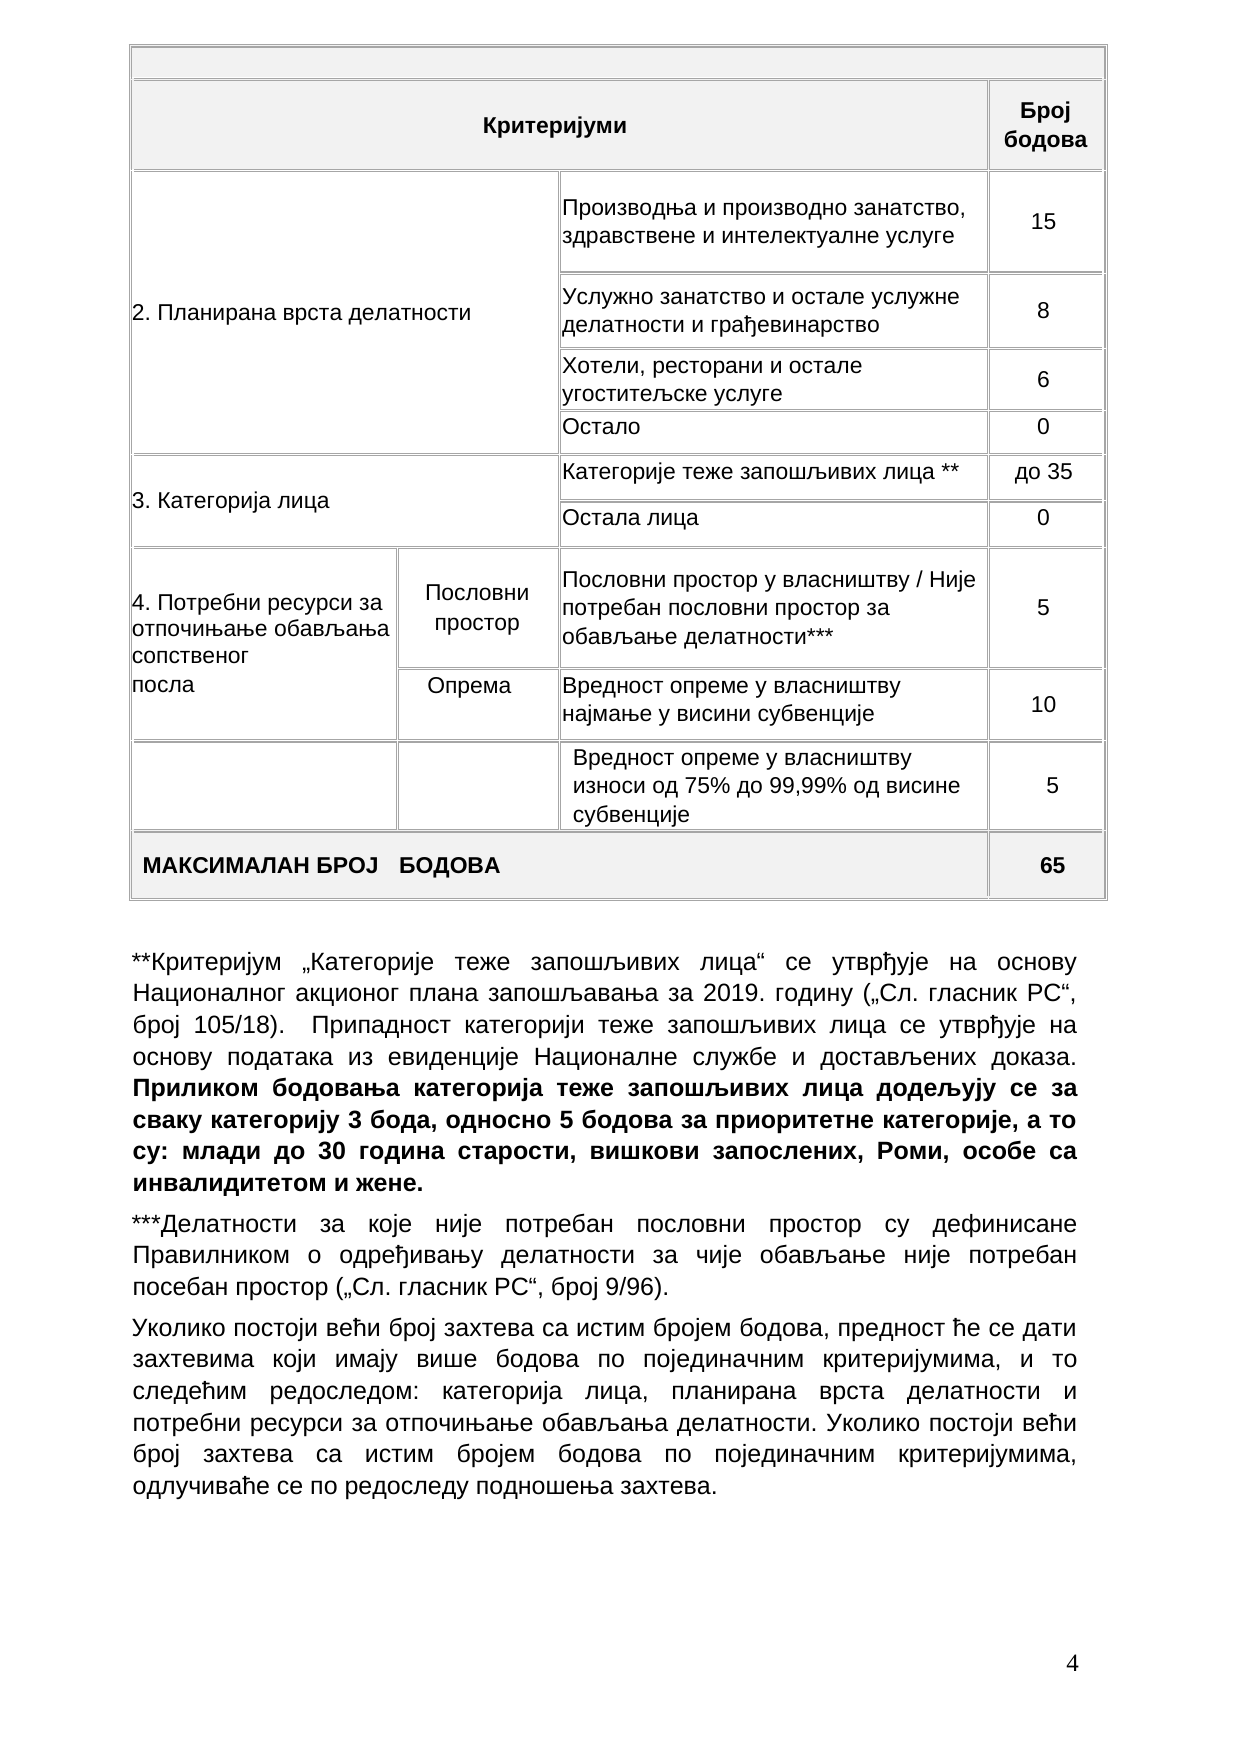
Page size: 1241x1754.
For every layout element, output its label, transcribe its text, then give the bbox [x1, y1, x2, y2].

text Уколико постоји већи број захтева са истим бројем бодова, предност ће се дати захтевима који имају више бодова по појединачним критеријумима, и то следећим редоследом: категоријa лица, планирана врста делатности и потребни ресурси за отпочињање обављања делатности. Уколико постоји већи број захтева са истим бројем бодова по појединачним критеријумима, одлучиваће се по редоследу подношења захтева. [131, 1313, 1078, 1499]
table_cell 5 [990, 546, 1105, 667]
table_cell 8 [990, 271, 1105, 347]
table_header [132, 48, 988, 77]
table_cell БОДОВА [397, 833, 988, 898]
table_cell 10 [988, 667, 1106, 739]
table_cell Опрема [399, 670, 558, 739]
text **Критеријум „Категорије теже запошљивих лица“ се утврђује на основу Националног акционог плана запошљавања за 2019. годину („Сл. гласник РС“, број 105/18). Припадност категорији теже запошљивих лица се утврђује на основу података из евиденције Националне службе и достављених доказа. Приликом бодовања категорија теже запошљивих лица додељују се за сваку категорију 3 бода, односно 5 бодова за приоритетне категорије, а то су: млади до 30 година старости, вишкови запослених, Роми, особе са инвалидитетом и жене. [131, 947, 1078, 1196]
table_cell МАКСИМАЛАН БРОЈ [130, 829, 397, 898]
table_cell Пословни простор [399, 549, 558, 667]
table_cell Број бодова [990, 78, 1105, 169]
table_cell Категорије теже запошљивих лица ** [561, 456, 987, 499]
table_cell [130, 739, 397, 829]
table_cell Остала лица [561, 503, 987, 546]
table_cell Вредност опреме у власништву најмање у висини субвенције [561, 670, 987, 739]
table_cell Пословни простор у власништву / Није потребан пословни простор за обављање делатности*** [561, 549, 987, 667]
table_cell Производња и производно занатство, здравствене и интелектуалне услуге [561, 172, 987, 271]
table_cell 3. Категорија лица [130, 453, 560, 546]
table_cell Остало [561, 412, 987, 453]
table_cell 0 [988, 499, 1106, 546]
table_cell 0 [990, 409, 1105, 453]
table_cell 2. Планирана врста делатности [130, 169, 560, 453]
text ***Делатности за које није потребан пословни простор су дефинисане Правилником о одређивању делатности за чије обављање није потребан посебан простор („Сл. гласник РС“, број 9/96). [131, 1208, 1078, 1300]
table_cell 5 [988, 739, 1106, 829]
table_cell Критеријуми [132, 78, 987, 169]
table_cell 15 [988, 169, 1106, 271]
table_cell [399, 743, 558, 829]
table_cell Услужно занатство и остале услужне делатности и грађевинарство [561, 275, 987, 347]
table_cell 65 [988, 829, 1106, 898]
table_cell Вредност опреме у власништву износи од 75% до 99,99% од висине субвенције [561, 743, 987, 829]
table_cell Хотели, ресторани и остале угоститељске услуге [561, 350, 987, 408]
table_header [988, 48, 1104, 77]
table_cell 6 [990, 347, 1105, 408]
table_cell до 35 [988, 453, 1106, 499]
table_cell 4. Потребни ресурси за отпочињање обављања сопственог посла [132, 546, 396, 739]
